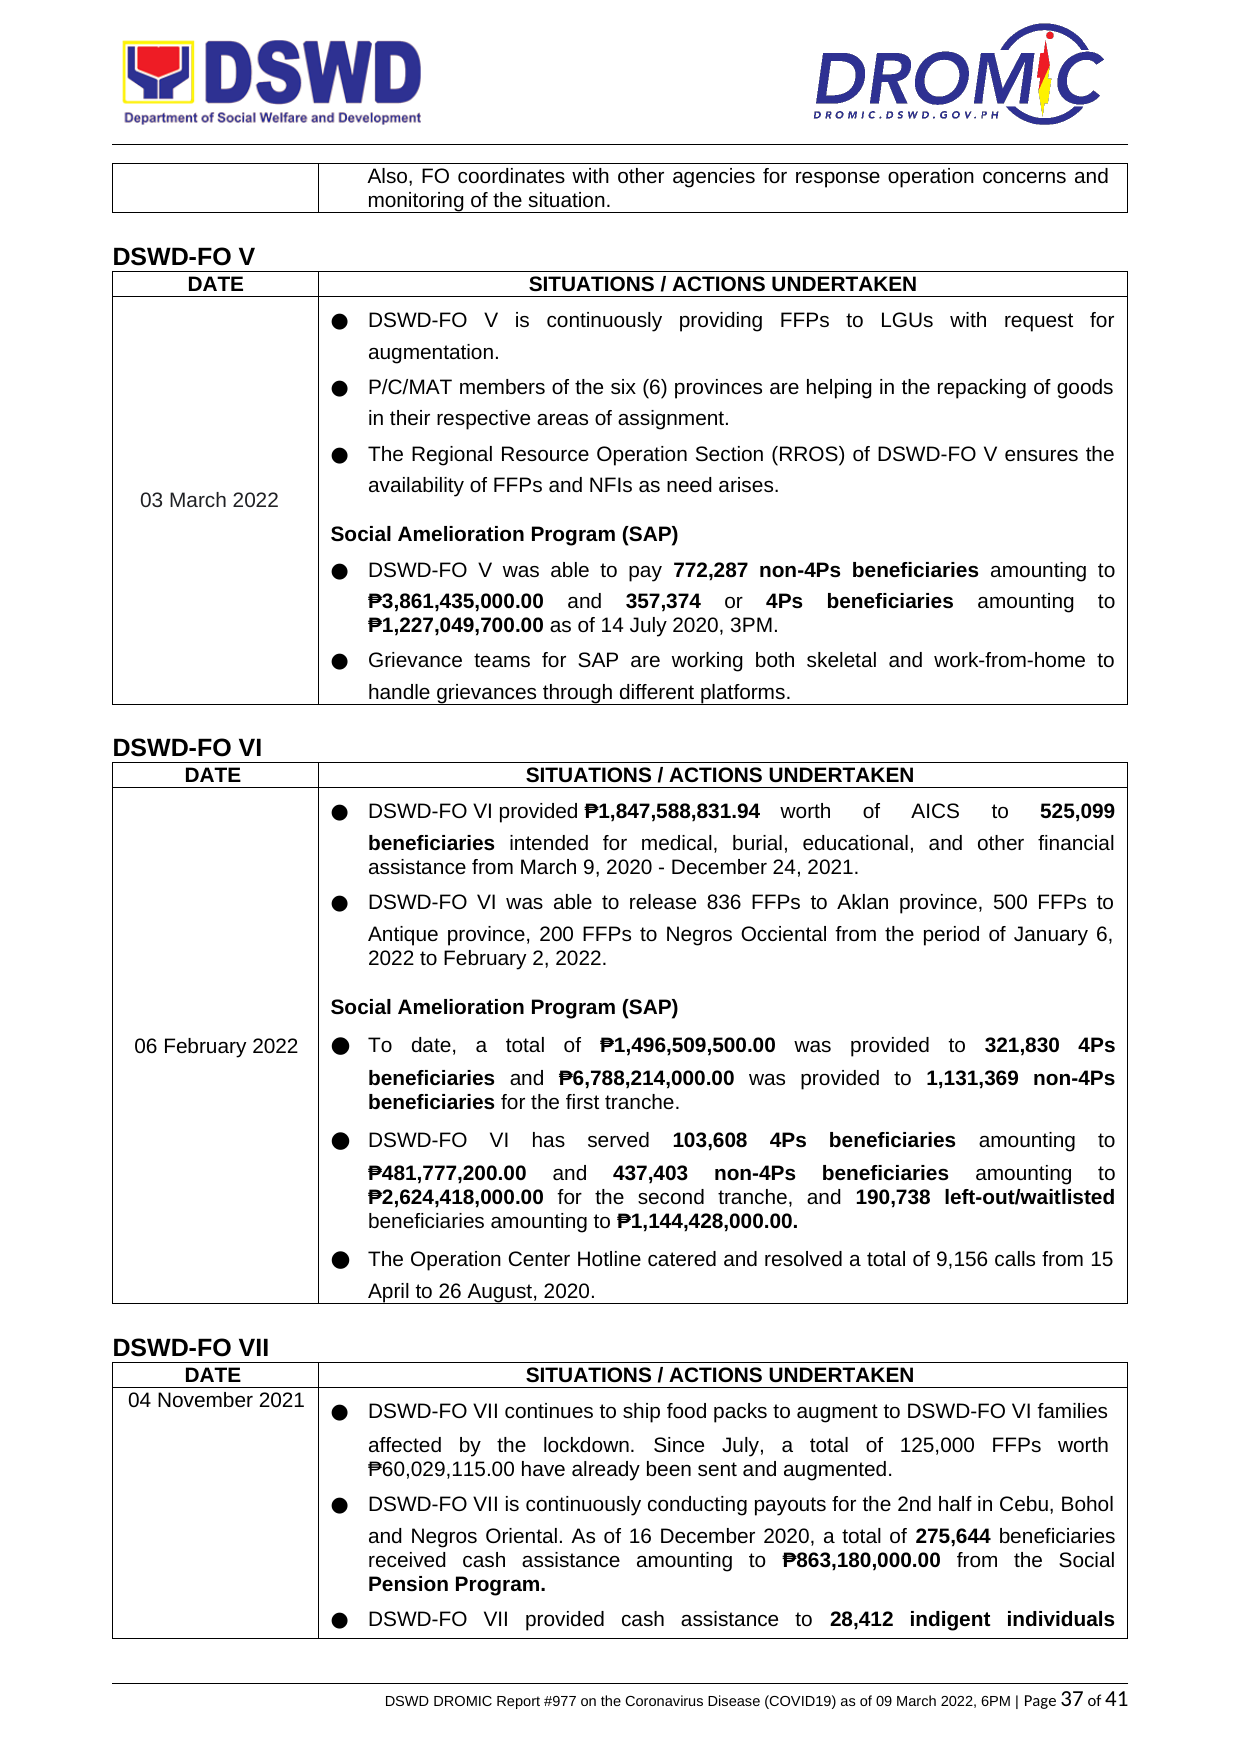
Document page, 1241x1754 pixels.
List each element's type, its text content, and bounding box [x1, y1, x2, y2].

text DSWD-FO V [112, 242, 1128, 271]
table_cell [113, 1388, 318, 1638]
text DSWD-FO VII [112, 1333, 1128, 1362]
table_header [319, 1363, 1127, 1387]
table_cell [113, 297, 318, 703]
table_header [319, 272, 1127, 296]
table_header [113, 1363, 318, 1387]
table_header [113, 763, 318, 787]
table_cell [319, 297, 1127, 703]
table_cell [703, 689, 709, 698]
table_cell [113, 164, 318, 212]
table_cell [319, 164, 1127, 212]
picture [781, 23, 1133, 125]
text DSWD-FO VI [112, 733, 1128, 762]
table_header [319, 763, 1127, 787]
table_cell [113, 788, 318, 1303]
picture [112, 37, 432, 129]
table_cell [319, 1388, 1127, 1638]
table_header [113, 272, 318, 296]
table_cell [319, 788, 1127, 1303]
